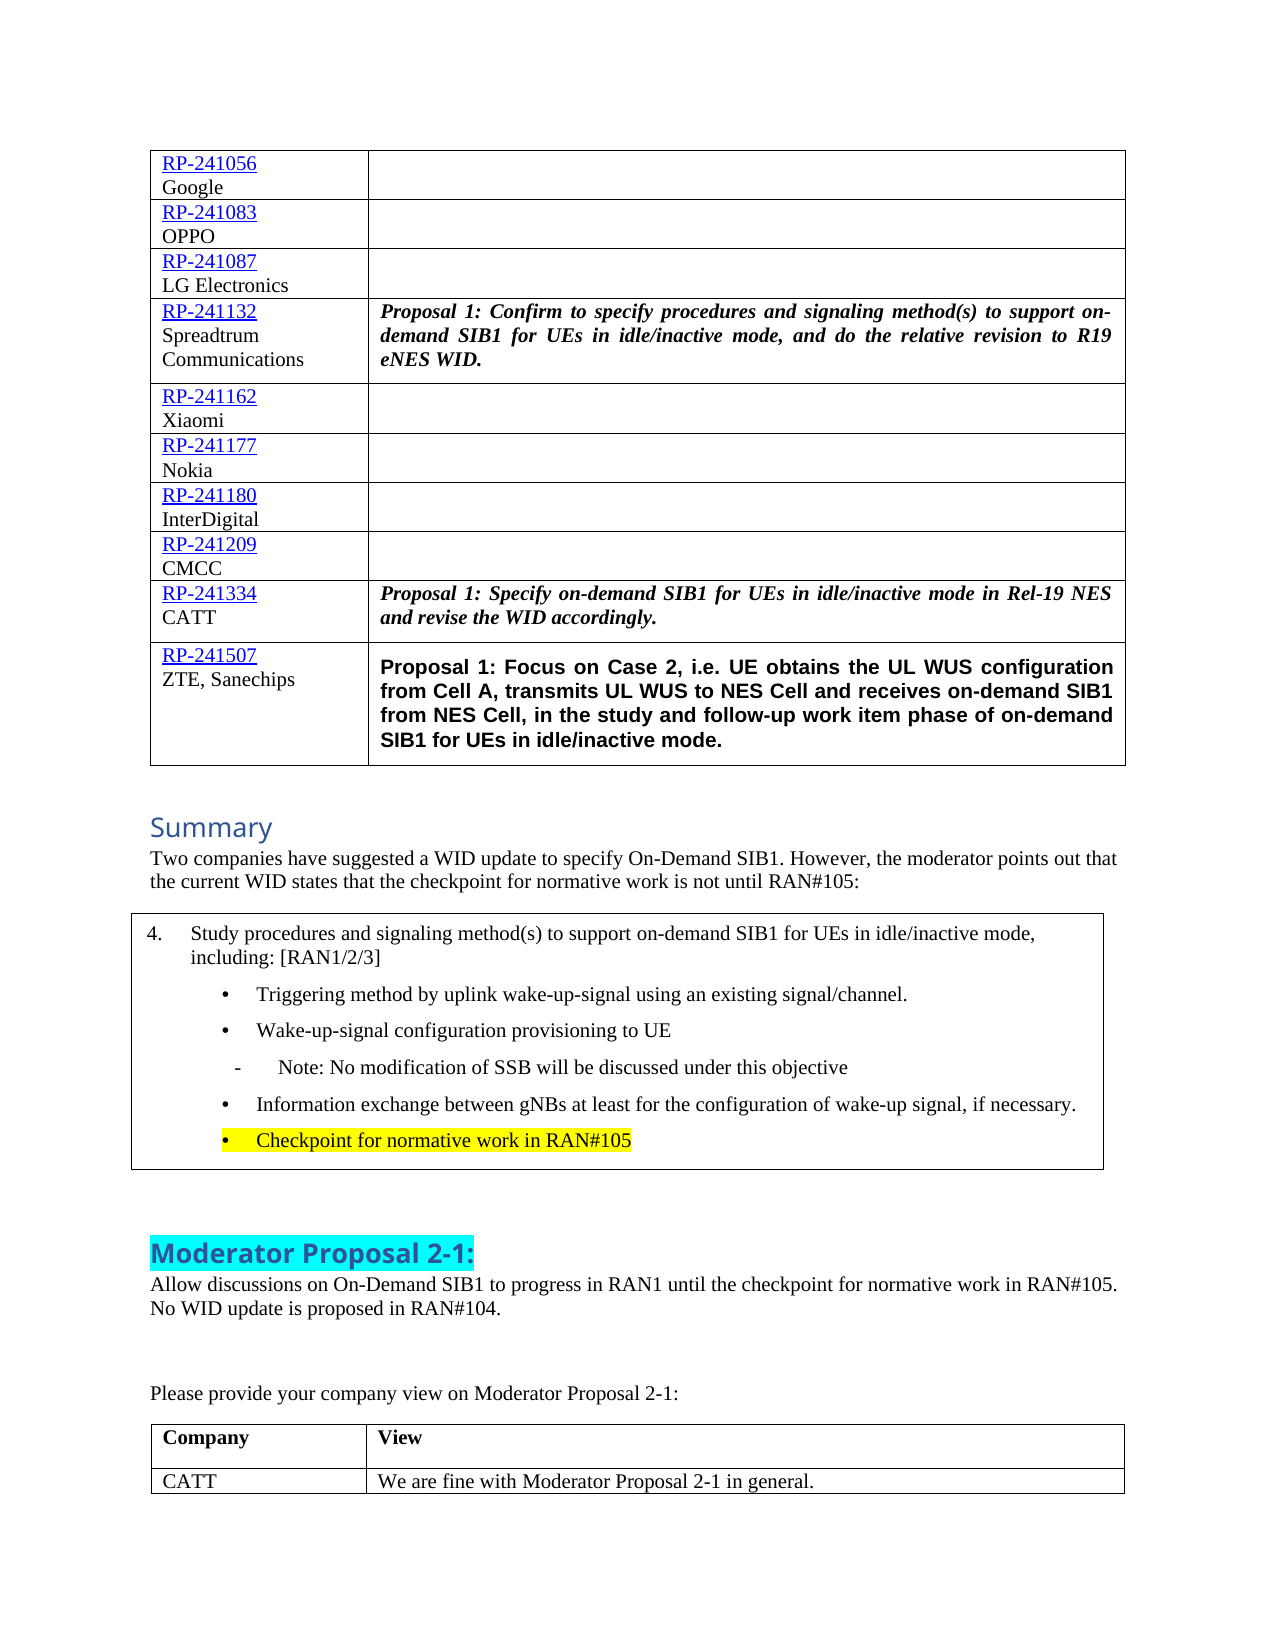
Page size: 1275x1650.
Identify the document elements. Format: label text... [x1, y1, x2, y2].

table_cell Proposal 1: Specify on-demand SIB1 for UEs in idle/inactive mode in Rel-19 NES and revise the WID accordingly. [369, 581, 1125, 642]
table_cell Proposal 1: Focus on Case 2, i.e. UE obtains the UL WUS configuration from Cell A, transmits UL WUS to NES Cell and receives on-demand SIB1 from NES Cell, in the study and follow-up work item phase of on-demand SIB1 for UEs in idle/inactive mode. [369, 643, 1125, 765]
table_cell RP-241132 Spreadtrum Communications [151, 299, 368, 383]
table_cell [369, 483, 1125, 531]
subtitle Moderator Proposal 2-1: [150, 1234, 1125, 1271]
table_cell [369, 249, 1125, 297]
table_header Company [152, 1425, 366, 1468]
text Please provide your company view on Moderator Proposal 2-1: [150, 1381, 1125, 1405]
table_cell RP-241507 ZTE, Sanechips [151, 643, 368, 765]
table_cell [369, 532, 1125, 580]
table_cell [369, 151, 1125, 199]
table_cell RP-241162 Xiaomi [151, 384, 368, 432]
table_cell RP-241209 CMCC [151, 532, 368, 580]
table_cell [369, 200, 1125, 248]
list Two companies have suggested a WID update to specify On-Demand SIB1. However, the moderator points out that the current WID states that the checkpoint for normative work is not until RAN#105: [150, 845, 1125, 893]
table_cell RP-241056 Google [151, 151, 368, 199]
table_cell RP-241180 InterDigital [151, 483, 368, 531]
table_cell CATT [152, 1469, 366, 1493]
table_cell RP-241334 CATT [151, 581, 368, 642]
text Allow discussions on On-Demand SIB1 to progress in RAN1 until the checkpoint for normative work in RAN#105. No WID update is proposed in RAN#104. [150, 1271, 1125, 1319]
subtitle Summary [150, 808, 1125, 845]
table_cell RP-241177 Nokia [151, 434, 368, 482]
table_cell RP-241087 LG Electronics [151, 249, 368, 297]
table_cell [369, 384, 1125, 432]
table_cell Proposal 1: Confirm to specify procedures and signaling method(s) to support on-demand SIB1 for UEs in idle/inactive mode, and do the relative revision to R19 eNES WID. [369, 299, 1125, 383]
table_cell [369, 434, 1125, 482]
table_cell RP-241083 OPPO [151, 200, 368, 248]
table_header View [367, 1425, 1124, 1468]
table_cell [367, 1469, 1124, 1493]
